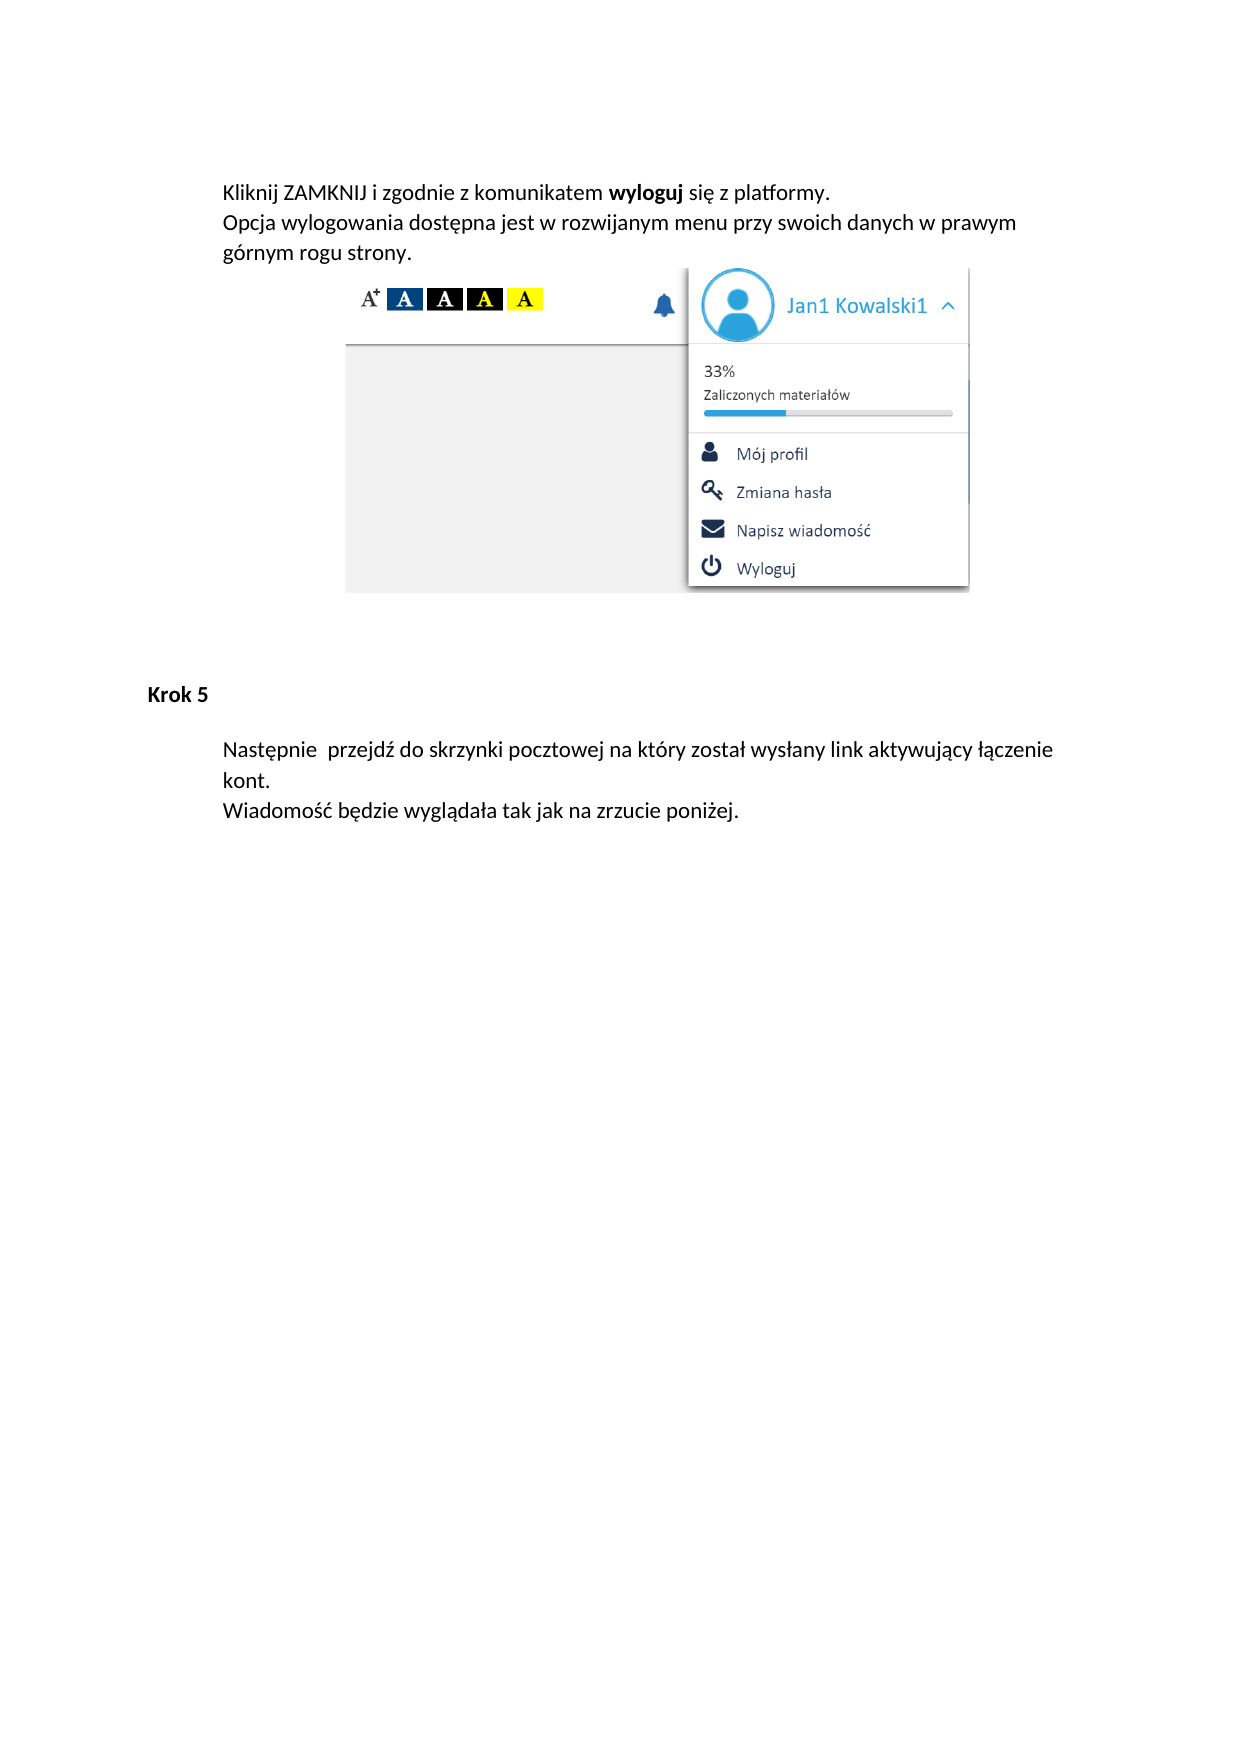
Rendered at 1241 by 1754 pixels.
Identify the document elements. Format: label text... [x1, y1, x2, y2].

list Kliknij ZAMKNIJ i zgodnie z komunikatem wyloguj się z platformy. Opcja wylogowania dostępna jest w rozwijanym menu przy swoich danych w prawym górnym rogu strony. [223, 178, 1093, 266]
text Krok 5 [148, 680, 1093, 708]
list Następnie przejdź do skrzynki pocztowej na który został wysłany link aktywujący łączenie kont. [223, 736, 1093, 794]
picture [345, 268, 970, 593]
list Wiadomość będzie wyglądała tak jak na zrzucie poniżej. [223, 796, 1093, 824]
